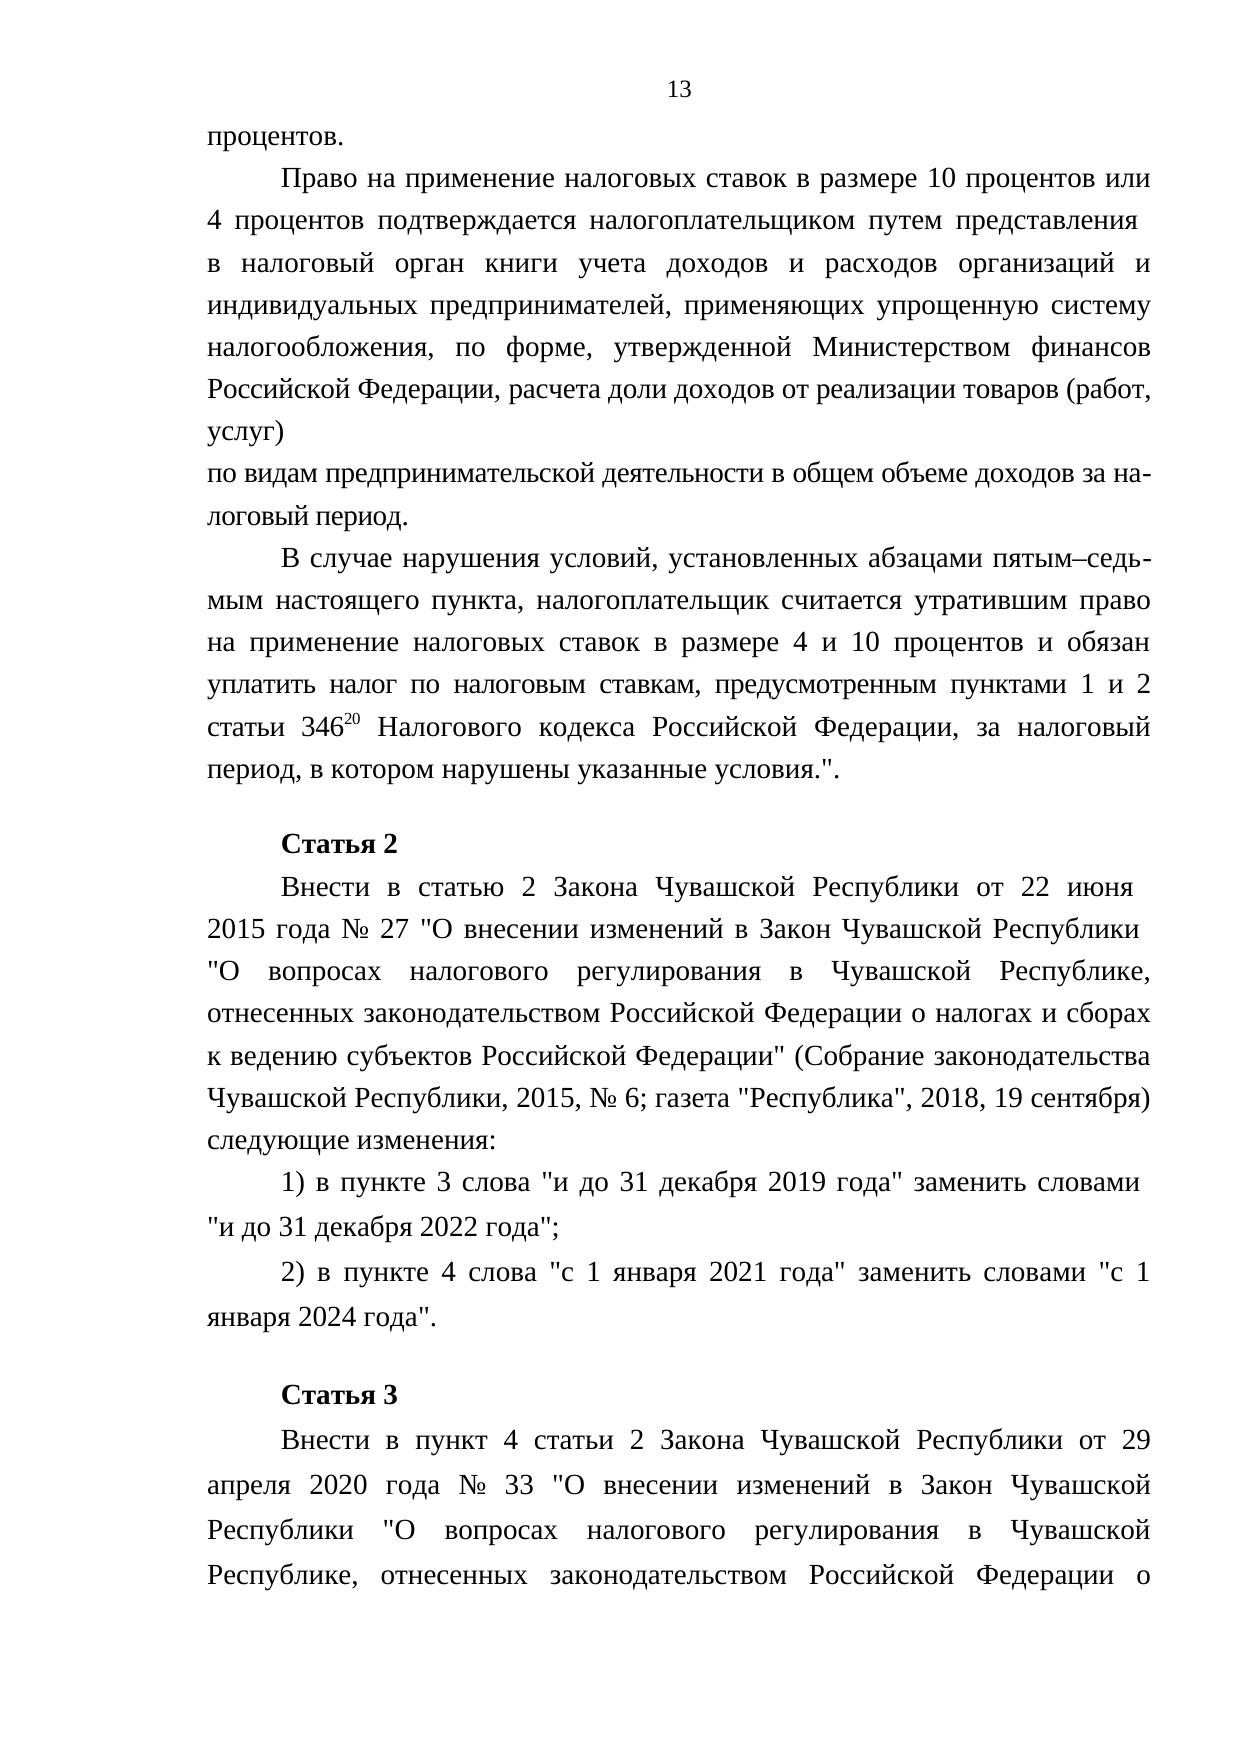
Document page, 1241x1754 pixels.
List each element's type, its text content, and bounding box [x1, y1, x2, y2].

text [207, 1422, 1152, 1590]
text Внести в статью 2 Закона Чувашской Республики от 22 июня 2015 года № 27 "О внесении изменений в Закон Чувашской Республики "О вопросах налогового регулирования в Чувашской Республике, отнесенных законодательством Российской Федерации о налогах и сборах к ведению субъектов Российской Федерации" (Собрание законодательства Чувашской Республики, 2015, № 6; газета "Республика", 2018, 19 сентября) следующие изменения: [207, 869, 1152, 1156]
text Право на применение налоговых ставок в размере 10 процентов или 4 процентов подтверждается налогоплательщиком путем представления в налоговый орган книги учета доходов и расходов организаций и индивидуальных предпринимателей, применяющих упрощенную систему налогообложения, по форме, утвержденной Министерством финансов Российской Федерации, расчета доли доходов от реализации товаров (работ, услуг) по видам предпринимательской деятельности в общем объеме доходов за налоговый период. [207, 160, 1152, 531]
text Статья 3 [207, 1377, 1152, 1411]
text 1) в пункте 3 слова "и до 31 декабря 2019 года" заменить словами "и до 31 декабря 2022 года"; [207, 1164, 1152, 1243]
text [207, 118, 1152, 152]
text Статья 2 [207, 827, 1152, 860]
text 2) в пункте 4 слова "с 1 января 2021 года" заменить словами "с 1 января 2024 года". [207, 1254, 1152, 1332]
text В случае нарушения условий, установленных абзацами пятым–седьмым настоящего пункта, налогоплательщик считается утратившим право на применение налоговых ставок в размере 4 и 10 процентов и обязан уплатить налог по налоговым ставкам, предусмотренным пунктами 1 и 2 статьи 34620 Налогового кодекса Российской Федерации, за налоговый период, в котором нарушены указанные условия.". [207, 540, 1152, 784]
